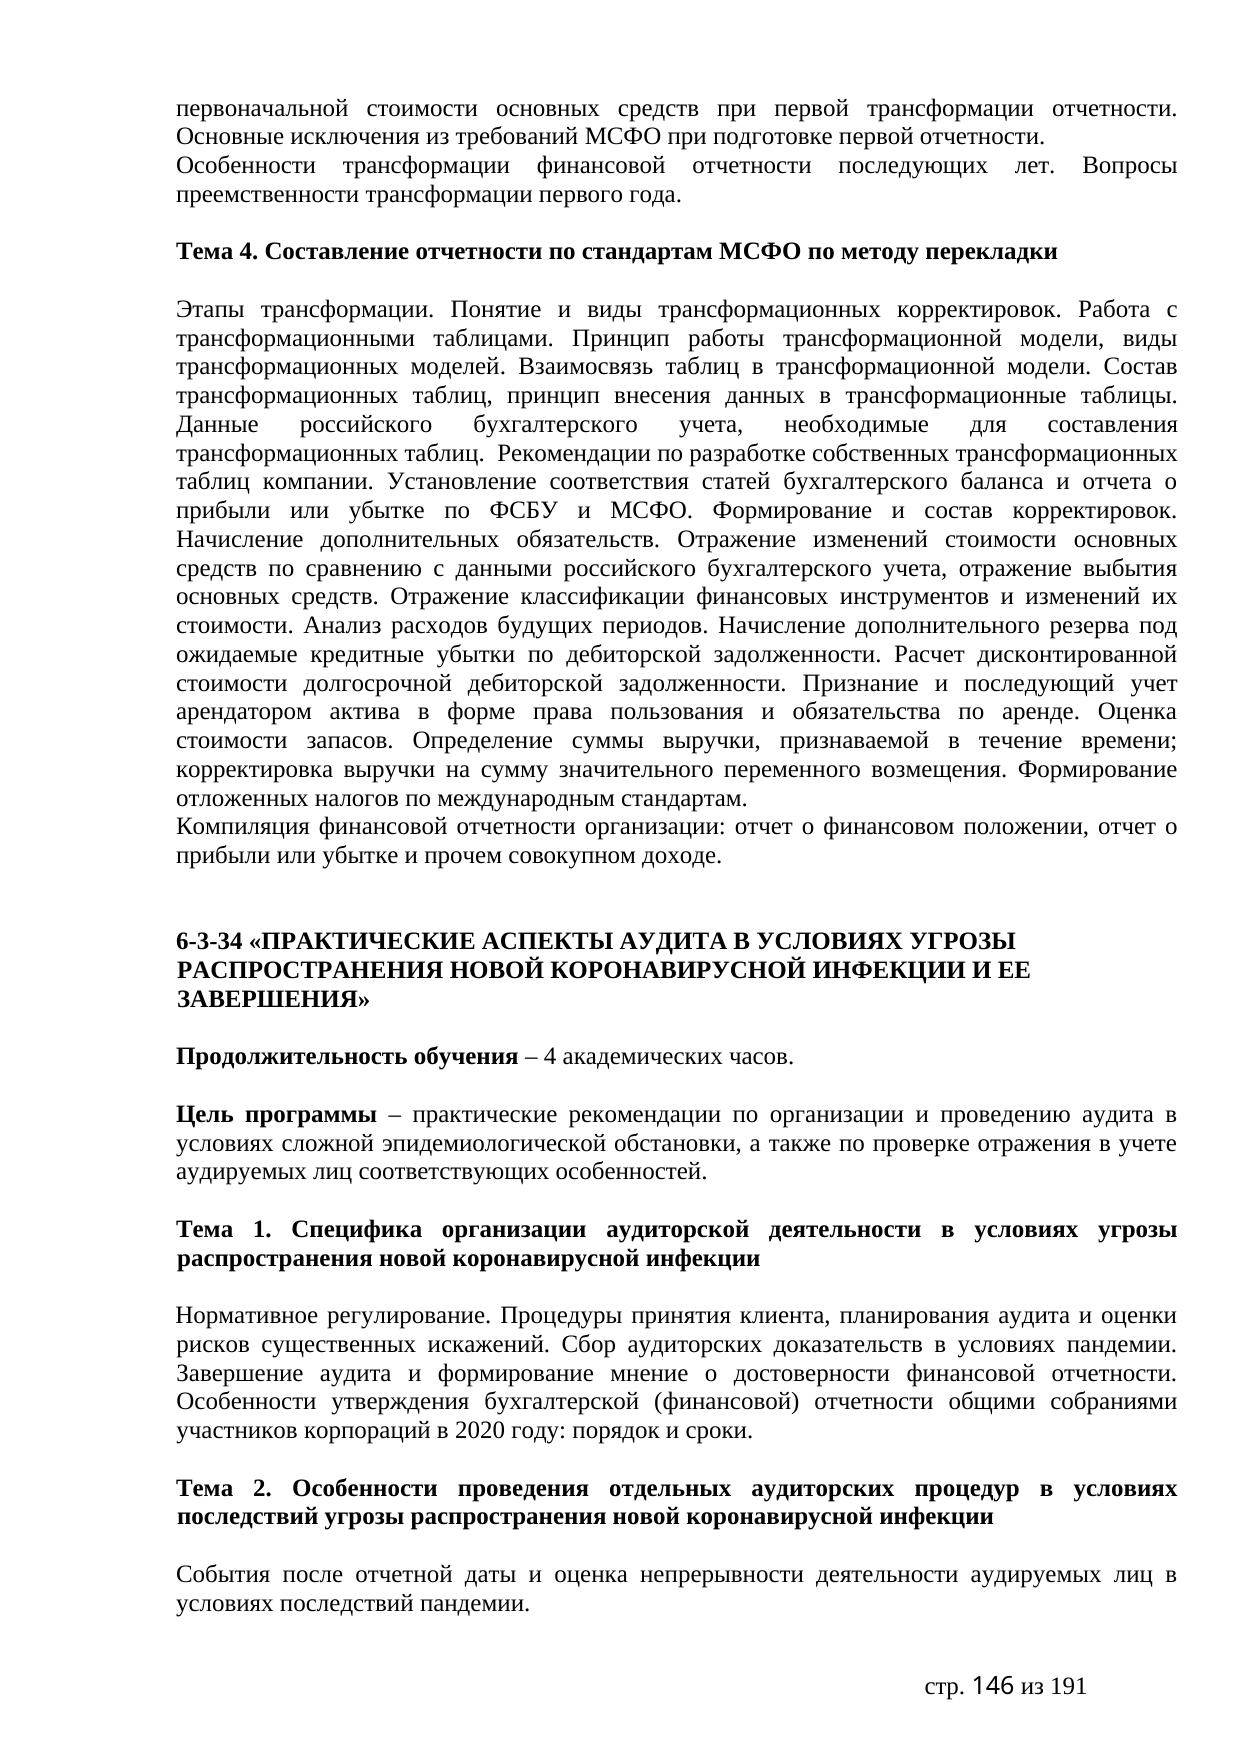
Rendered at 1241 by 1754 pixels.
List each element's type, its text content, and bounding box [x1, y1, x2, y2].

text Компиляция финансовой отчетности организации: отчет о финансовом положении, отчет о прибыли или убытке и прочем совокупном доходе. [176, 811, 1178, 869]
text Особенности трансформации финансовой отчетности последующих лет. Вопросы преемственности трансформации первого года. [176, 150, 1178, 208]
text Нормативное регулирование. Процедуры принятия клиента, планирования аудита и оценки рисков существенных искажений. Сбор аудиторских доказательств в условиях пандемии. Завершение аудита и формирование мнение о достоверности финансовой отчетности. Особенности утверждения бухгалтерской (финансовой) отчетности общими собраниями участников корпораций в 2020 году: порядок и сроки. [175, 1300, 1178, 1444]
text Цель программы – практические рекомендации по организации и проведению аудита в условиях сложной эпидемиологической обстановки, а также по проверке отражения в учете аудируемых лиц соответствующих особенностей. [176, 1099, 1178, 1185]
text Этапы трансформации. Понятие и виды трансформационных корректировок. Работа с трансформационными таблицами. Принцип работы трансформационной модели, виды трансформационных моделей. Взаимосвязь таблиц в трансформационной модели. Состав трансформационных таблиц, принцип внесения данных в трансформационные таблицы. Данные российского бухгалтерского учета, необходимые для составления трансформационных таблиц. Рекомендации по разработке собственных трансформационных таблиц компании. Установление соответствия статей бухгалтерского баланса и отчета о прибыли или убытке по ФСБУ и МСФО. Формирование и состав корректировок. Начисление дополнительных обязательств. Отражение изменений стоимости основных средств по сравнению с данными российского бухгалтерского учета, отражение выбытия основных средств. Отражение классификации финансовых инструментов и изменений их стоимости. Анализ расходов будущих периодов. Начисление дополнительного резерва под ожидаемые кредитные убытки по дебиторской задолженности. Расчет дисконтированной стоимости долгосрочной дебиторской задолженности. Признание и последующий учет арендатором актива в форме права пользования и обязательства по аренде. Оценка стоимости запасов. Определение суммы выручки, признаваемой в течение времени; корректировка выручки на сумму значительного переменного возмещения. Формирование отложенных налогов по международным стандартам. [176, 294, 1178, 811]
text Тема 2. Особенности проведения отдельных аудиторских процедур в условиях последствий угрозы распространения новой коронавирусной инфекции [176, 1473, 1178, 1530]
text События после отчетной даты и оценка непрерывности деятельности аудируемых лиц в условиях последствий пандемии. [176, 1559, 1178, 1616]
text Продолжительность обучения – 4 академических часов. [176, 1041, 1178, 1070]
text Тема 4. Составление отчетности по стандартам МСФО по методу перекладки [176, 236, 1178, 265]
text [176, 93, 1178, 150]
text Тема 1. Специфика организации аудиторской деятельности в условиях угрозы распространения новой коронавирусной инфекции [176, 1214, 1178, 1271]
text 6-3-34 «ПРАКТИЧЕСКИЕ АСПЕКТЫ АУДИТА В УСЛОВИЯХ УГРОЗЫ РАСПРОСТРАНЕНИЯ НОВОЙ КОРОНАВИРУСНОЙ ИНФЕКЦИИ И ЕЕ ЗАВЕРШЕНИЯ» [176, 926, 1178, 1013]
